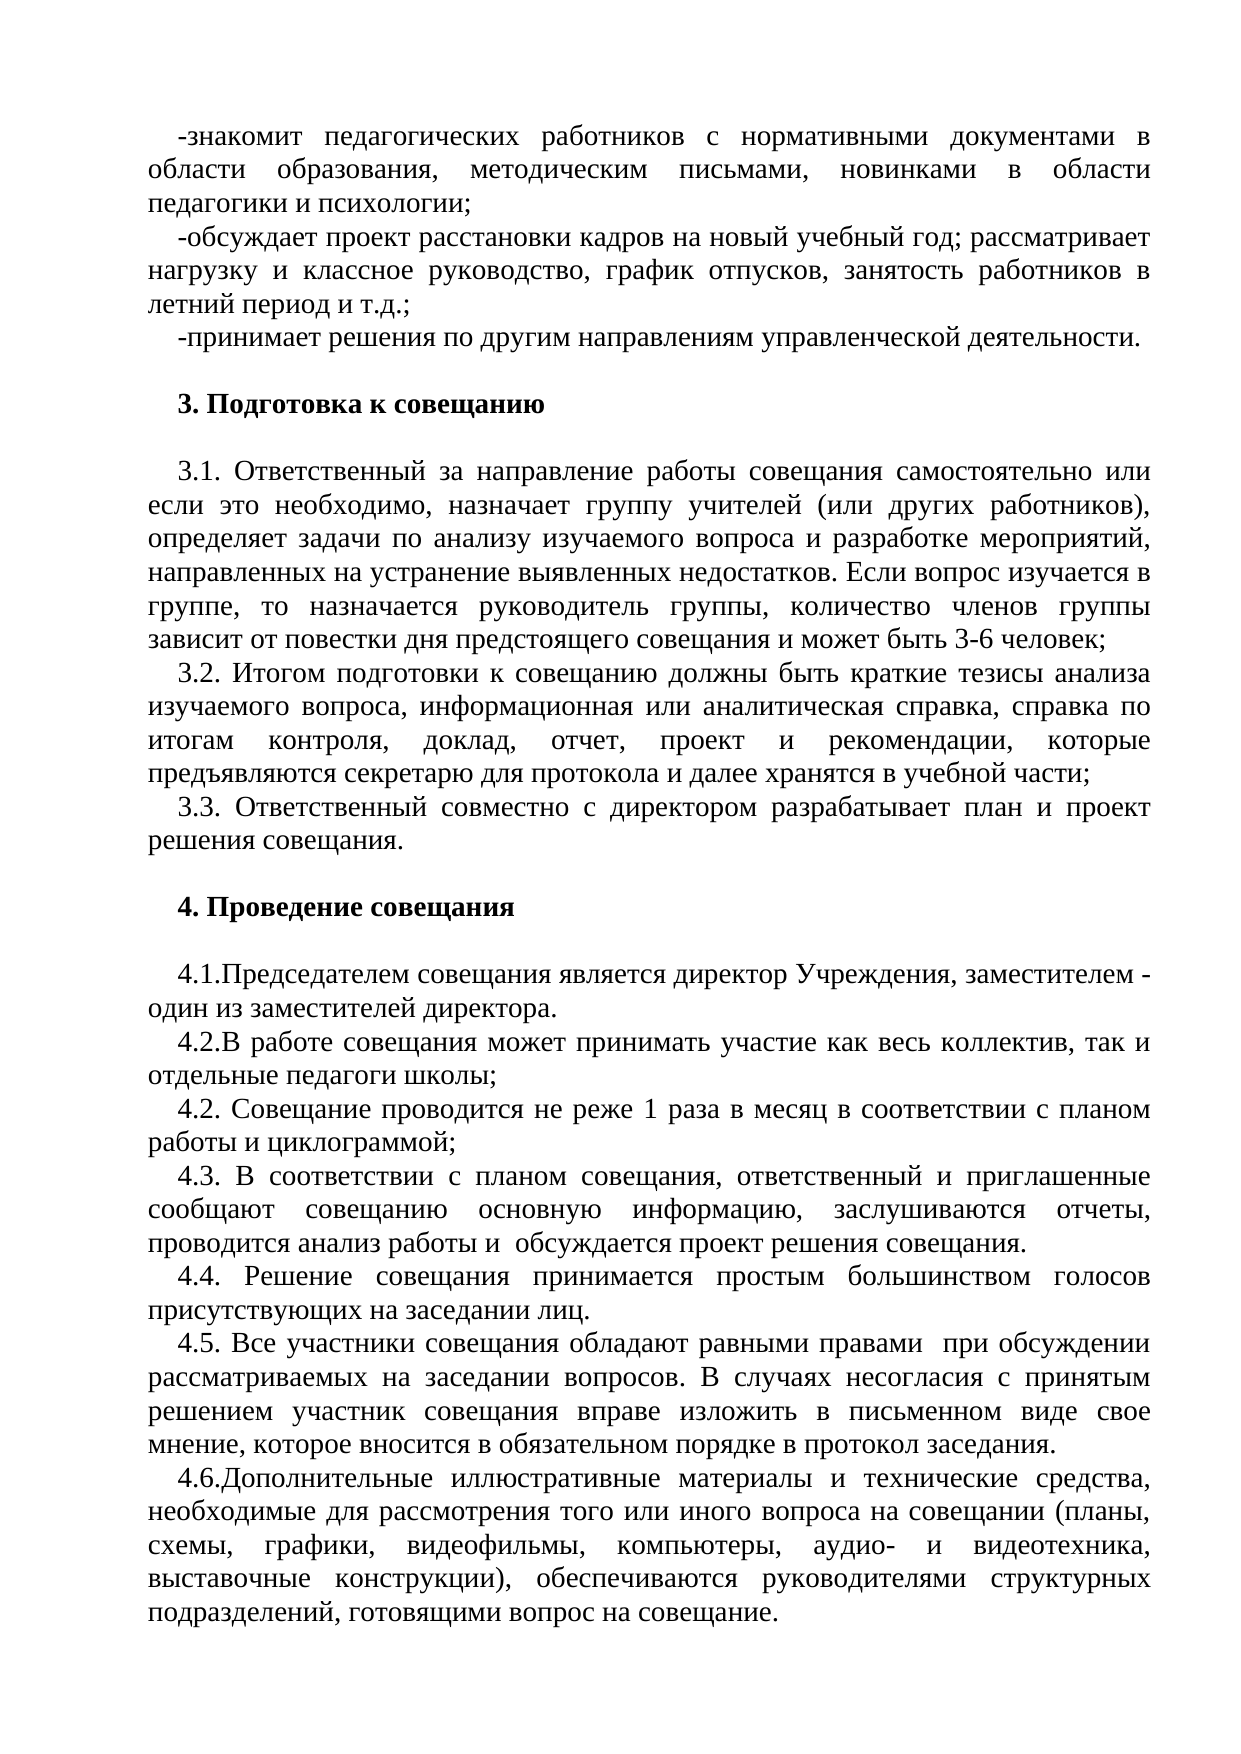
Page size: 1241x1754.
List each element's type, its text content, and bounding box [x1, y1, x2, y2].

text -принимает решения по другим направлениям управленческой деятельности. [148, 319, 1152, 353]
text 3.1. Ответственный за направление работы совещания самостоятельно или если это необходимо, назначает группу учителей (или других работников), определяет задачи по анализу изучаемого вопроса и разработке мероприятий, направленных на устранение выявленных недостатков. Если вопрос изучается в группе, то назначается руководитель группы, количество членов группы зависит от повестки дня предстоящего совещания и может быть 3-6 человек; [148, 453, 1152, 655]
text 4.2. Совещание проводится не реже 1 раза в месяц в соответствии с планом работы и циклограммой; [148, 1091, 1152, 1158]
text 4.4. Решение совещания принимается простым большинством голосов присутствующих на заседании лиц. [148, 1258, 1152, 1326]
text 3.2. Итогом подготовки к совещанию должны быть краткие тезисы анализа изучаемого вопроса, информационная или аналитическая справка, справка по итогам контроля, доклад, отчет, проект и рекомендации, которые предъявляются секретарю для протокола и далее хранятся в учебной части; [148, 655, 1152, 789]
text 4.2.В работе совещания может принимать участие как весь коллектив, так и отдельные педагоги школы; [148, 1024, 1152, 1091]
text 4.5. Все участники совещания обладают равными правами при обсуждении рассматриваемых на заседании вопросов. В случаях несогласия с принятым решением участник совещания вправе изложить в письменном виде свое мнение, которое вносится в обязательном порядке в протокол заседания. [148, 1326, 1152, 1460]
text 4.3. В соответствии с планом совещания, ответственный и приглашенные сообщают совещанию основную информацию, заслушиваются отчеты, проводится анализ работы и обсуждается проект решения совещания. [148, 1158, 1152, 1258]
text -обсуждает проект расстановки кадров на новый учебный год; рассматривает нагрузку и классное руководство, график отпусков, занятость работников в летний период и т.д.; [148, 219, 1152, 319]
text 4.1.Председателем совещания является директор Учреждения, заместителем - один из заместителей директора. [148, 957, 1152, 1024]
text 4.6.Дополнительные иллюстративные материалы и технические средства, необходимые для рассмотрения того или иного вопроса на совещании (планы, схемы, графики, видеофильмы, компьютеры, аудио- и видеотехника, выставочные конструкции), обеспечиваются руководителями структурных подразделений, готовящими вопрос на совещание. [148, 1460, 1152, 1627]
text 3. Подготовка к совещанию [148, 386, 1152, 420]
text 3.3. Ответственный совместно с директором разрабатывает план и проект решения совещания. [148, 789, 1152, 856]
text -знакомит педагогических работников с нормативными документами в области образования, методическим письмами, новинками в области педагогики и психологии; [148, 118, 1152, 219]
text 4. Проведение совещания [148, 889, 1152, 923]
